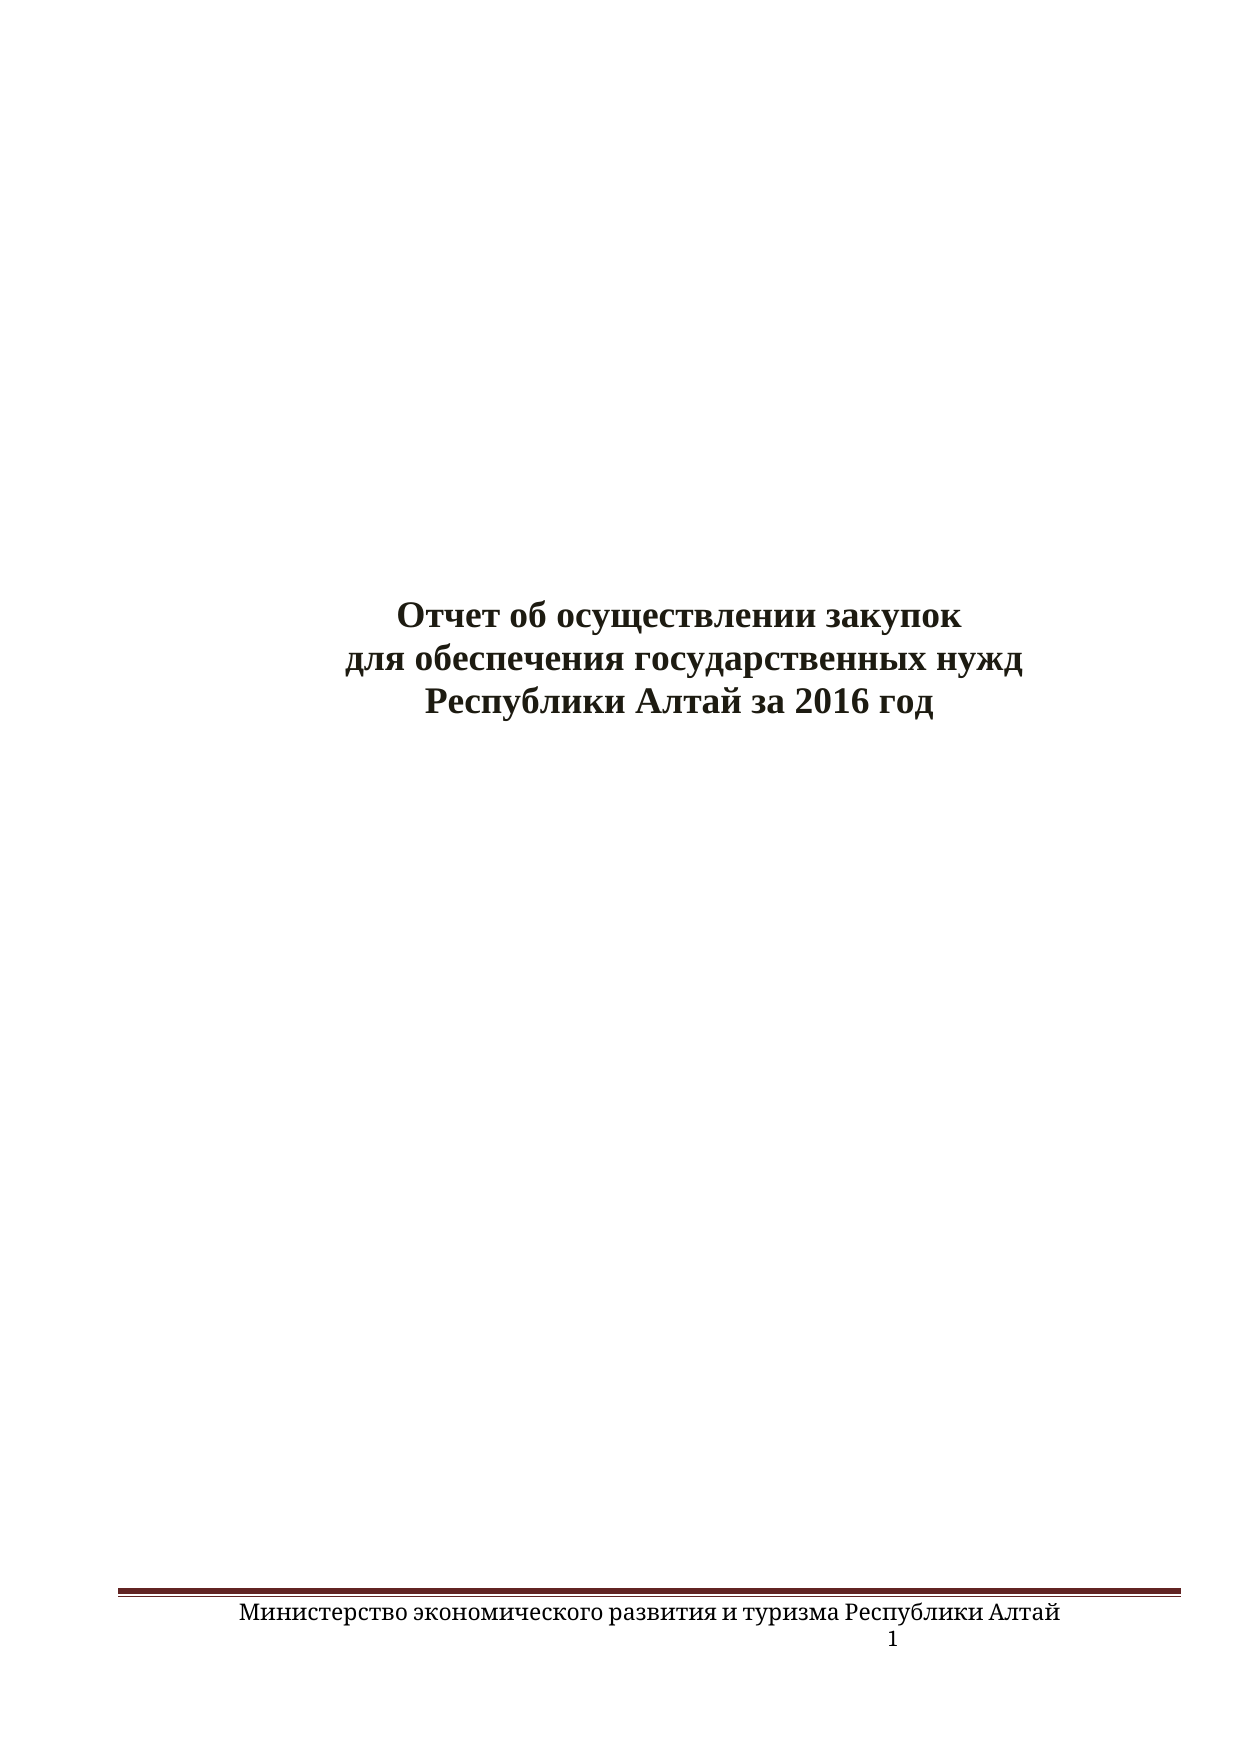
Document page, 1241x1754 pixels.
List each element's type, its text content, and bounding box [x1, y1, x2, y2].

text для обеспечения государственных нужд [118, 636, 1181, 679]
text Отчет об осуществлении закупок [118, 592, 1181, 636]
text Республики Алтай за 2016 год [118, 679, 1181, 722]
